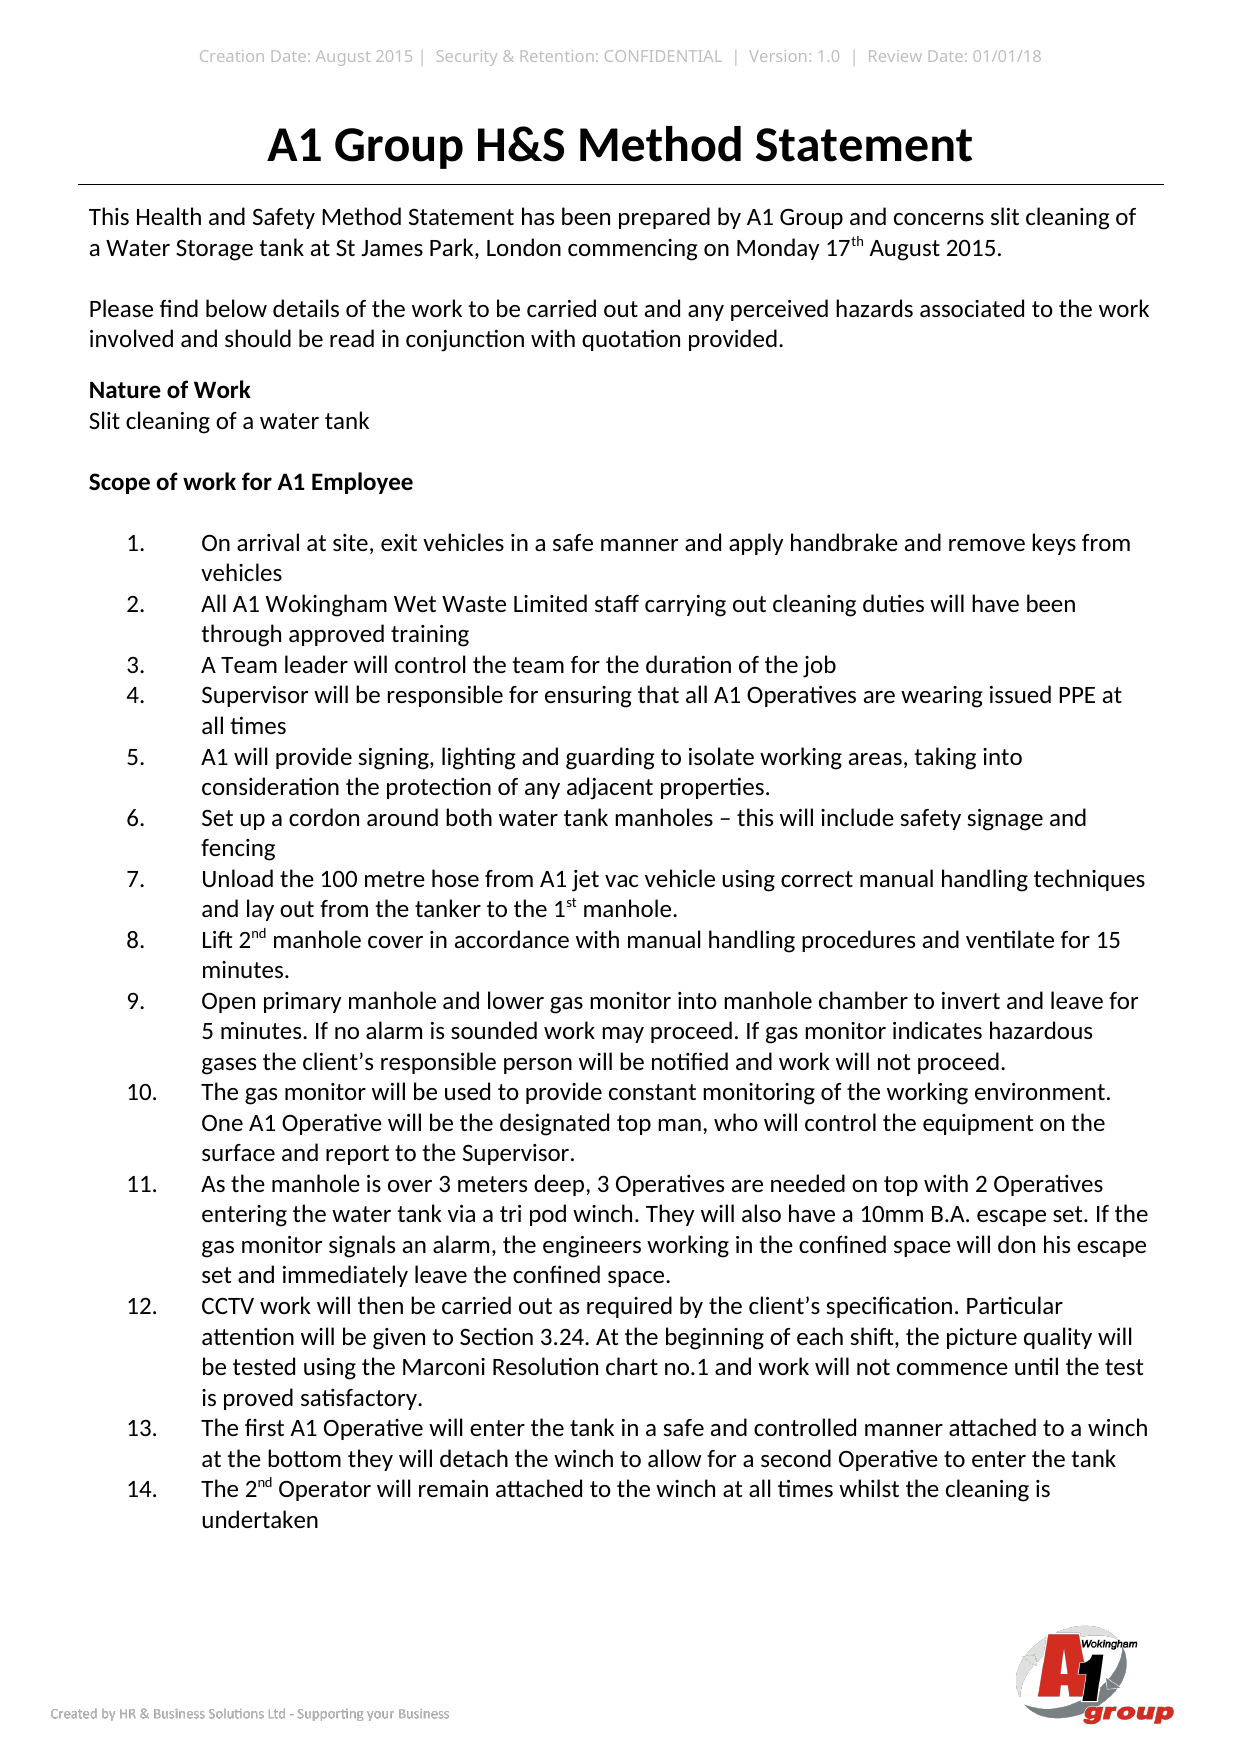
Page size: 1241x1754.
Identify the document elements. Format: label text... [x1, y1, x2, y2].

text This Health and Safety Method Statement has been prepared by A1 Group and concerns slit cleaning of a Water Storage tank at St James Park, London commencing on Monday 17th August 2015. [89, 202, 1152, 263]
text Scope of work for A1 Employee [89, 466, 1152, 497]
list The 2nd Operator will remain attached to the winch at all times whilst the cleaning is undertaken [126, 1473, 1152, 1534]
list As the manhole is over 3 meters deep, 3 Operatives are needed on top with 2 Operatives entering the water tank via a tri pod winch. They will also have a 10mm B.A. escape set. If the gas monitor signals an alarm, the engineers working in the confined space will don his escape set and immediately leave the confined space. [126, 1168, 1152, 1290]
list Supervisor will be responsible for ensuring that all A1 Operatives are wearing issued PPE at all times [126, 680, 1152, 741]
list A1 will provide signing, lighting and guarding to isolate working areas, taking into consideration the protection of any adjacent properties. [126, 741, 1152, 802]
list Unload the 100 metre hose from A1 jet vac vehicle using correct manual handling techniques and lay out from the tanker to the 1st manhole. [126, 863, 1152, 924]
list Open primary manhole and lower gas monitor into manhole chamber to invert and leave for 5 minutes. If no alarm is sounded work may proceed. If gas monitor indicates hazardous gases the client’s responsible person will be notified and work will not proceed. [126, 985, 1152, 1076]
list The gas monitor will be used to provide constant monitoring of the working environment. One A1 Operative will be the designated top man, who will control the equipment on the surface and report to the Supervisor. [126, 1076, 1152, 1168]
list A Team leader will control the team for the duration of the job [126, 649, 1152, 680]
list The first A1 Operative will enter the tank in a safe and controlled manner attached to a winch at the bottom they will detach the winch to allow for a second Operative to enter the tank [126, 1412, 1152, 1473]
list CCTV work will then be carried out as required by the client’s specification. Particular attention will be given to Section 3.24. At the beginning of each shift, the picture quality will be tested using the Marconi Resolution chart no.1 and work will not commence until the test is proved satisfactory. [126, 1290, 1152, 1412]
list On arrival at site, exit vehicles in a safe manner and apply handbrake and remove keys from vehicles [126, 527, 1152, 588]
text A1 Group H&S Method Statement [89, 112, 1152, 173]
text Please find below details of the work to be carried out and any perceived hazards associated to the work involved and should be read in conjunction with quotation provided. [89, 293, 1152, 354]
picture [0, 1624, 1241, 1754]
list All A1 Wokingham Wet Waste Limited staff carrying out cleaning duties will have been through approved training [126, 588, 1152, 649]
text Slit cleaning of a water tank [89, 405, 1152, 436]
list Set up a cordon around both water tank manholes – this will include safety signage and fencing [126, 802, 1152, 863]
list Lift 2nd manhole cover in accordance with manual handling procedures and ventilate for 15 minutes. [126, 924, 1152, 985]
text Nature of Work [89, 374, 1152, 405]
